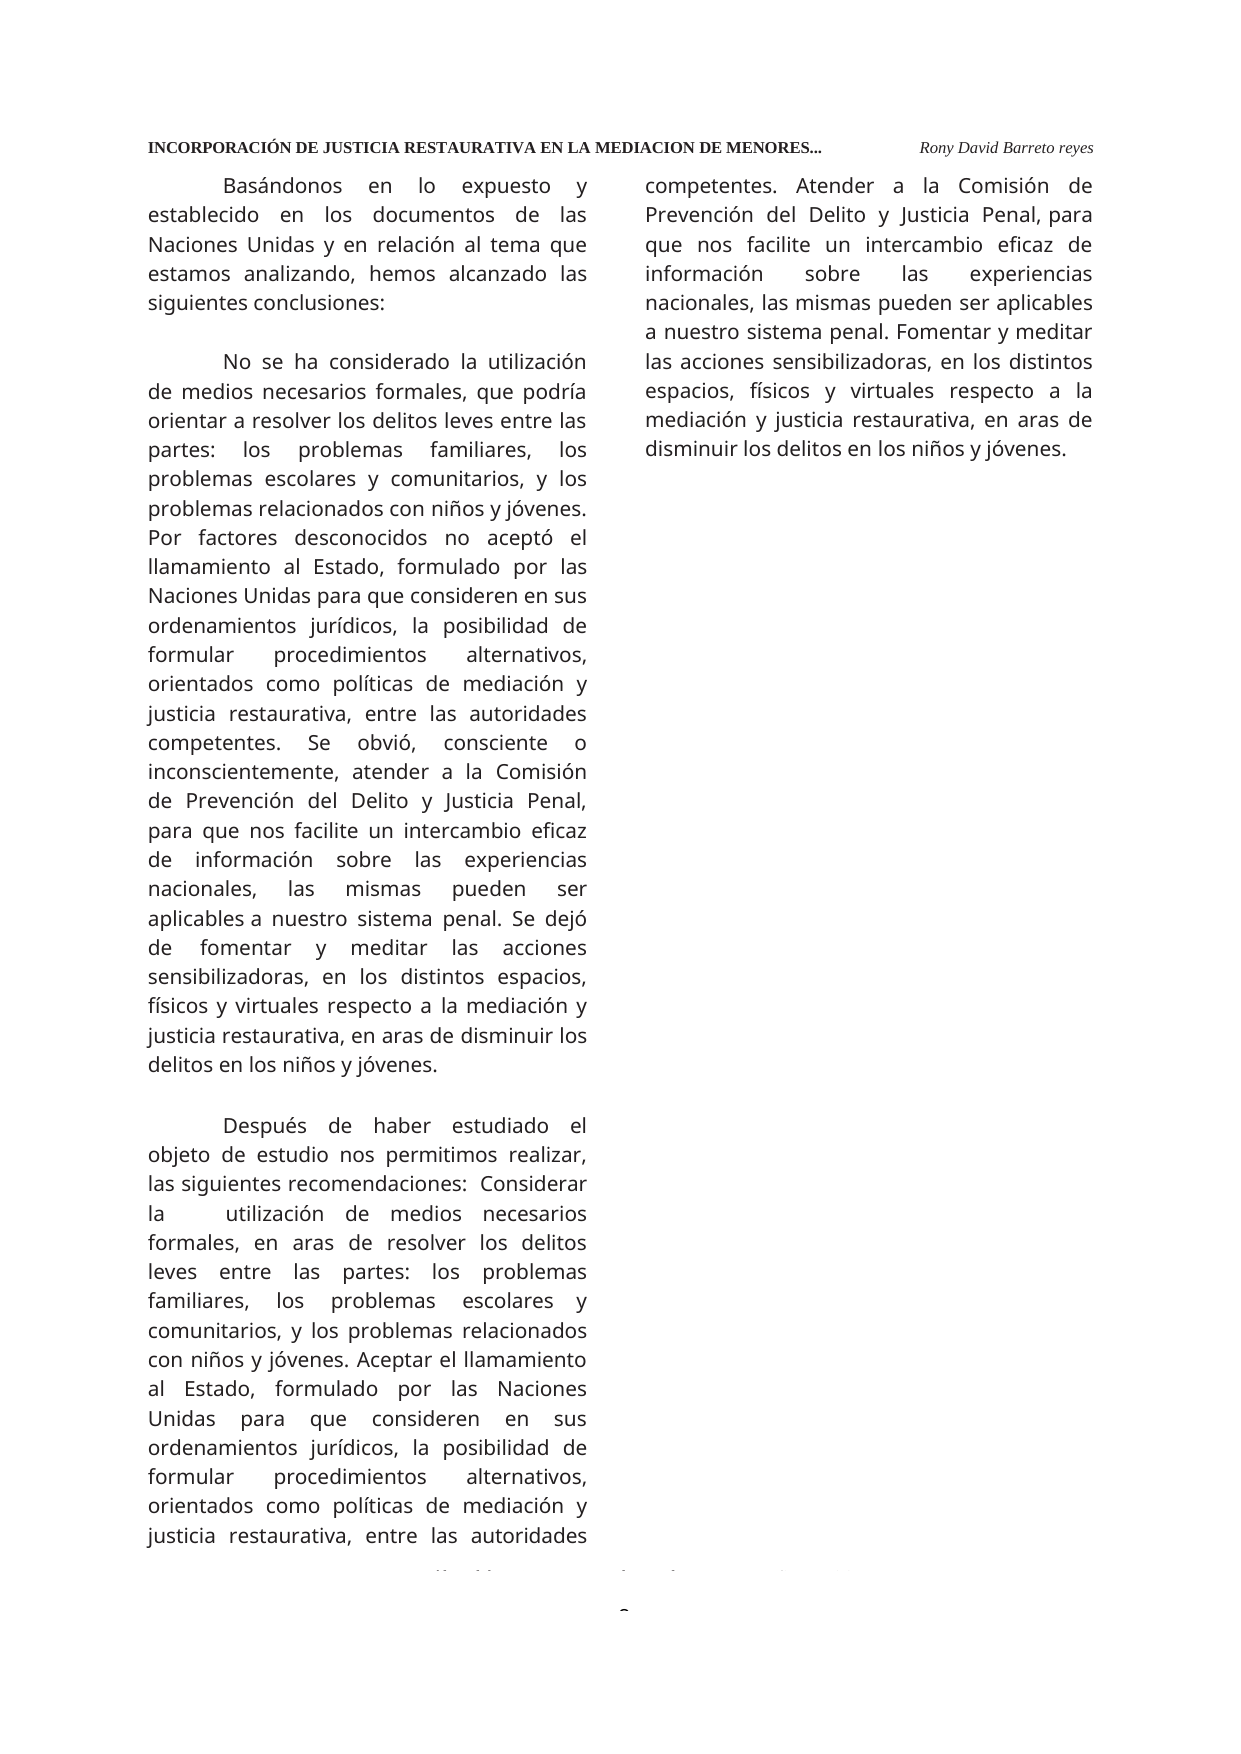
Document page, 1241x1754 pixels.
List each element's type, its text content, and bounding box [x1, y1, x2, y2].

text Basándonos en lo expuesto y establecido en los documentos de las Naciones Unidas y en relación al tema que estamos analizando, hemos alcanzado las siguientes conclusiones: [148, 171, 587, 317]
text No se ha considerado la utilización de medios necesarios formales, que podría orientar a resolver los delitos leves entre las partes: los problemas familiares, los problemas escolares y comunitarios, y los problemas relacionados con niños y jóvenes. Por factores desconocidos no aceptó el llamamiento al Estado, formulado por las Naciones Unidas para que consideren en sus ordenamientos jurídicos, la posibilidad de formular procedimientos alternativos, orientados como políticas de mediación y justicia restaurativa, entre las autoridades competentes. Se obvió, consciente o inconscientemente, atender a la Comisión de Prevención del Delito y Justicia Penal, para que nos facilite un intercambio eficaz de información sobre las experiencias nacionales, las mismas pueden ser aplicables a nuestro sistema penal. Se dejó de fomentar y meditar las acciones sensibilizadoras, en los distintos espacios, físicos y virtuales respecto a la mediación y justicia restaurativa, en aras de disminuir los delitos en los niños y jóvenes. [148, 347, 587, 1078]
text Después de haber estudiado el objeto de estudio nos permitimos realizar, las siguientes recomendaciones: Considerar la utilización de medios necesarios formales, en aras de resolver los delitos leves entre las partes: los problemas familiares, los problemas escolares y comunitarios, y los problemas relacionados con niños y jóvenes. Aceptar el llamamiento al Estado, formulado por las Naciones Unidas para que consideren en sus ordenamientos jurídicos, la posibilidad de formular procedimientos alternativos, orientados como políticas de mediación y justicia restaurativa, entre las autoridades competentes. Atender a la Comisión de Prevención del Delito y Justicia Penal, para que nos facilite un intercambio eficaz de información sobre las experiencias nacionales, las mismas pueden ser aplicables a nuestro sistema penal. Fomentar y meditar las acciones sensibilizadoras, en los distintos espacios, físicos y virtuales respecto a la mediación y justicia restaurativa, en aras de disminuir los delitos en los niños y jóvenes. [148, 1111, 587, 1549]
text Después de haber estudiado el objeto de estudio nos permitimos realizar, las siguientes recomendaciones: Considerar la utilización de medios necesarios formales, en aras de resolver los delitos leves entre las partes: los problemas familiares, los problemas escolares y comunitarios, y los problemas relacionados con niños y jóvenes. Aceptar el llamamiento al Estado, formulado por las Naciones Unidas para que consideren en sus ordenamientos jurídicos, la posibilidad de formular procedimientos alternativos, orientados como políticas de mediación y justicia restaurativa, entre las autoridades competentes. Atender a la Comisión de Prevención del Delito y Justicia Penal, para que nos facilite un intercambio eficaz de información sobre las experiencias nacionales, las mismas pueden ser aplicables a nuestro sistema penal. Fomentar y meditar las acciones sensibilizadoras, en los distintos espacios, físicos y virtuales respecto a la mediación y justicia restaurativa, en aras de disminuir los delitos en los niños y jóvenes. [645, 171, 1093, 463]
